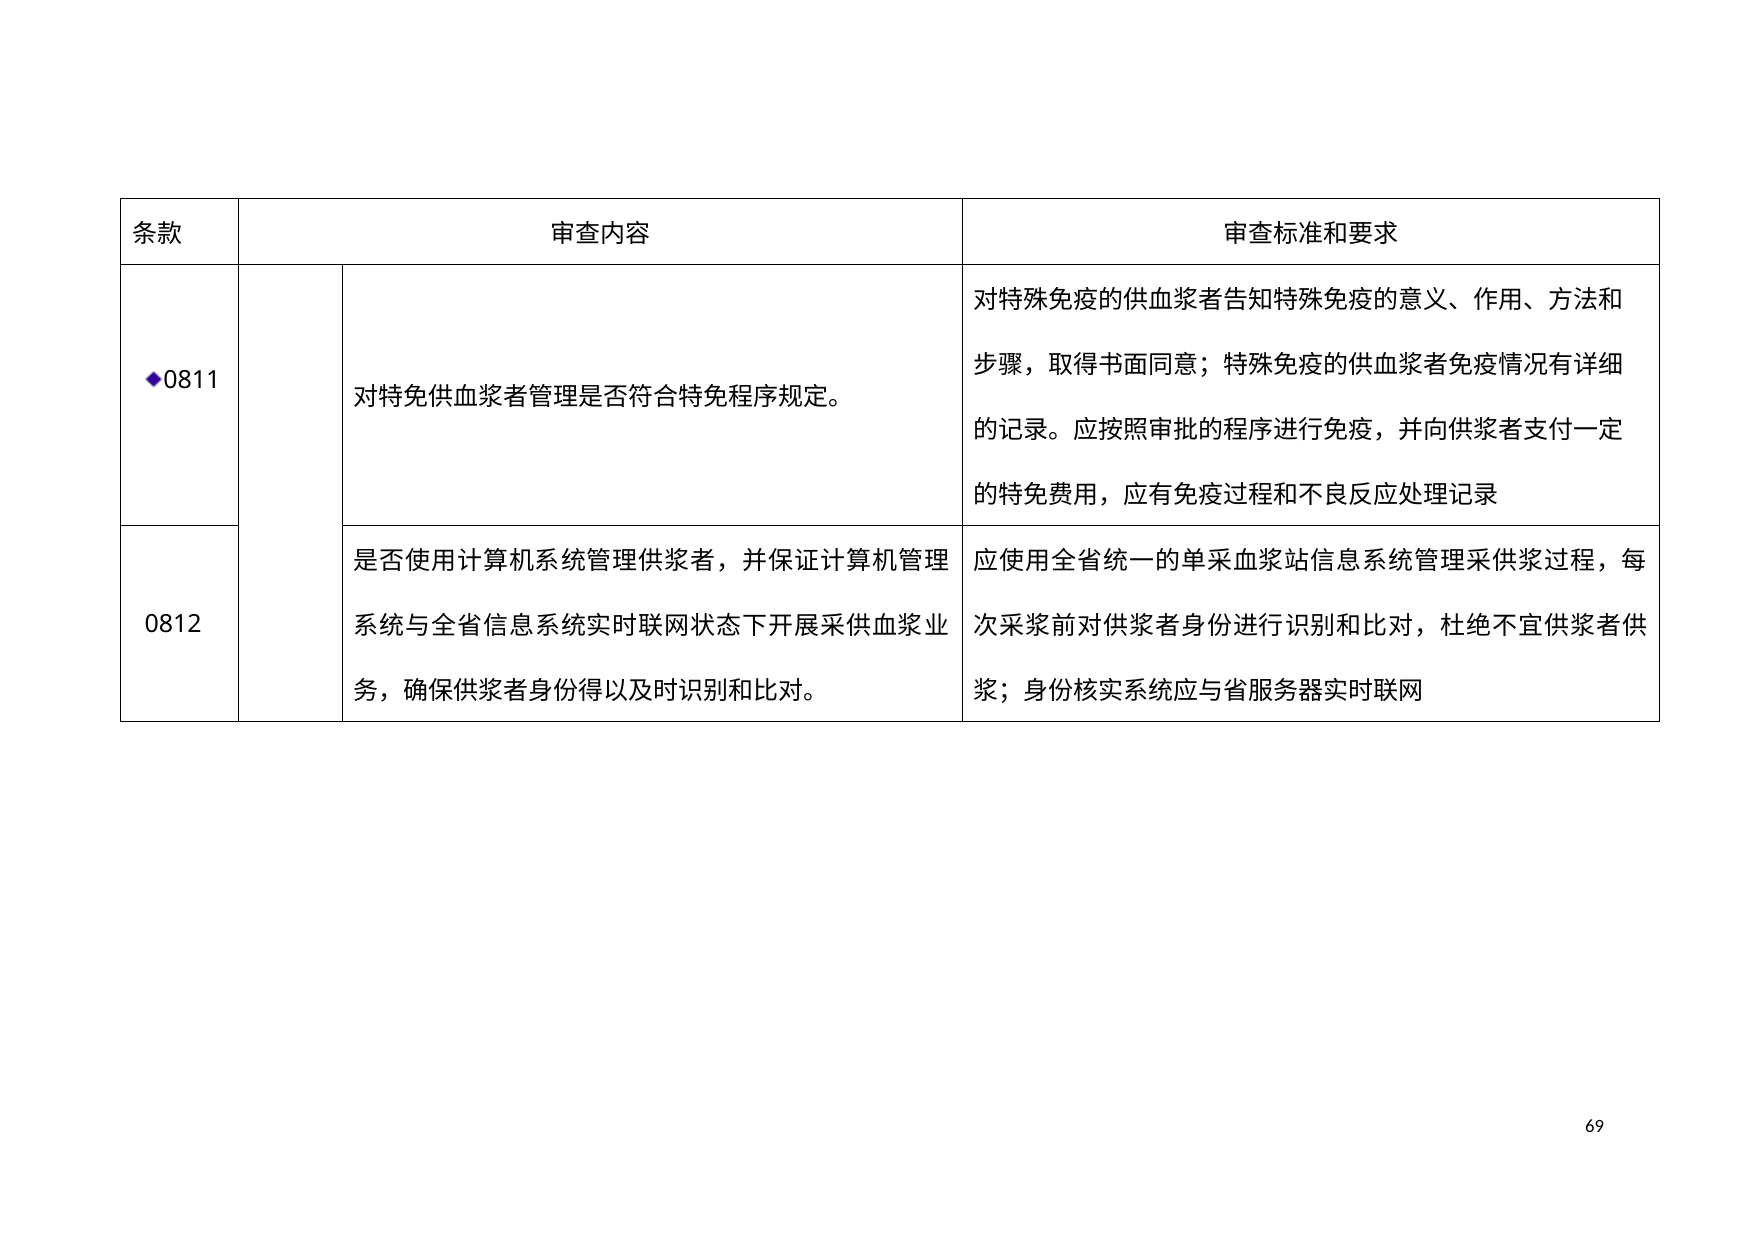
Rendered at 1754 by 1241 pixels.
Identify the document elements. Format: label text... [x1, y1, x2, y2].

table_cell 对特殊免疫的供血浆者告知特殊免疫的意义、作用、方法和步骤，取得书面同意；特殊免疫的供血浆者免疫情况有详细的记录。应按照审批的程序进行免疫，并向供浆者支付一定的特免费用，应有免疫过程和不良反应处理记录 [963, 265, 1659, 525]
table_cell 对特免供血浆者管理是否符合特免程序规定。 [343, 265, 962, 525]
table_header 条款 [121, 199, 238, 264]
table_cell 0811 [121, 265, 238, 525]
table_header 审查标准和要求 [963, 199, 1659, 264]
table_header 审查内容 [239, 199, 962, 264]
table_cell 是否使用计算机系统管理供浆者，并保证计算机管理系统与全省信息系统实时联网状态下开展采供血浆业务，确保供浆者身份得以及时识别和比对。 [343, 526, 962, 721]
picture [144, 370, 163, 389]
table_cell 0812 [121, 526, 238, 721]
table_cell 应使用全省统一的单采血浆站信息系统管理采供浆过程，每次采浆前对供浆者身份进行识别和比对，杜绝不宜供浆者供浆；身份核实系统应与省服务器实时联网 [963, 526, 1659, 721]
